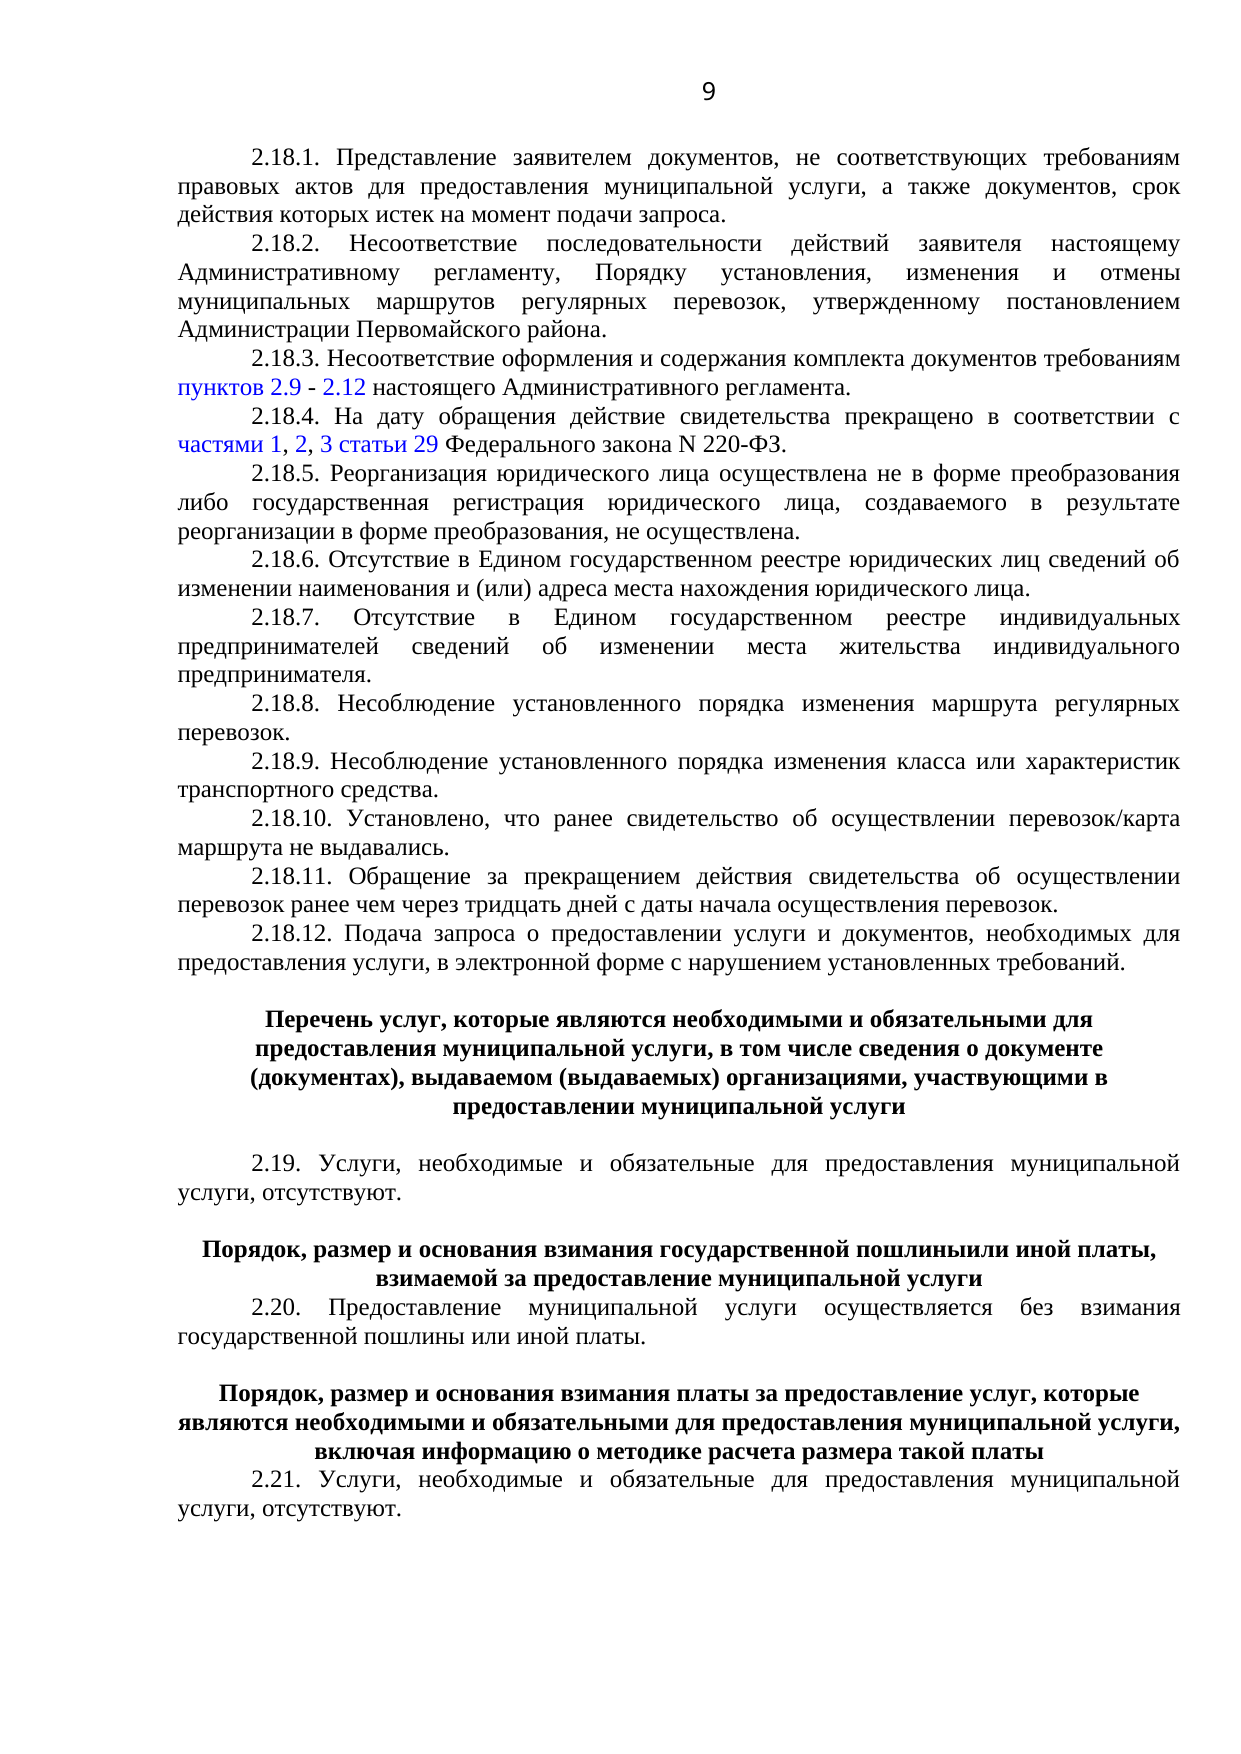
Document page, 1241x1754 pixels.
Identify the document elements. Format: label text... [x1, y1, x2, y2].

text 2.18.9. Несоблюдение установленного порядка изменения класса или характеристик транспортного средства. [177, 746, 1181, 803]
text 2.20. Предоставление муниципальной услуги осуществляется без взимания государственной пошлины или иной платы. [177, 1292, 1181, 1349]
text 2.21. Услуги, необходимые и обязательные для предоставления муниципальной услуги, отсутствуют. [177, 1464, 1181, 1522]
text Перечень услуг, которые являются необходимыми и обязательными для предоставления муниципальной услуги, в том числе сведения о документе (документах), выдаваемом (выдаваемых) организациями, участвующими в предоставлении муниципальной услуги [177, 1004, 1181, 1119]
text 2.19. Услуги, необходимые и обязательные для предоставления муниципальной услуги, отсутствуют. [177, 1148, 1181, 1206]
text Порядок, размер и основания взимания платы за предоставление услуг, которые являются необходимыми и обязательными для предоставления муниципальной услуги, включая информацию о методике расчета размера такой платы [177, 1378, 1181, 1464]
text 2.18.6. Отсутствие в Едином государственном реестре юридических лиц сведений об изменении наименования и (или) адреса места нахождения юридического лица. [177, 544, 1181, 602]
text 2.18.4. На дату обращения действие свидетельства прекращено в соответствии с частями 1, 2, 3 статьи 29 Федерального закона N 220-ФЗ. [177, 401, 1181, 458]
text 2.18.10. Установлено, что ранее свидетельство об осуществлении перевозок/карта маршрута не выдавались. [177, 803, 1181, 861]
text 2.18.5. Реорганизация юридического лица осуществлена не в форме преобразования либо государственная регистрация юридического лица, создаваемого в результате реорганизации в форме преобразования, не осуществлена. [177, 458, 1181, 544]
text 2.18.11. Обращение за прекращением действия свидетельства об осуществлении перевозок ранее чем через тридцать дней с даты начала осуществления перевозок. [177, 861, 1181, 918]
text 2.18.7. Отсутствие в Едином государственном реестре индивидуальных предпринимателей сведений об изменении места жительства индивидуального предпринимателя. [177, 602, 1181, 688]
text 2.18.8. Несоблюдение установленного порядка изменения маршрута регулярных перевозок. [177, 688, 1181, 746]
text 2.18.12. Подача запроса о предоставлении услуги и документов, необходимых для предоставления услуги, в электронной форме с нарушением установленных требований. [177, 918, 1181, 976]
text 2.18.2. Несоответствие последовательности действий заявителя настоящему Административному регламенту, Порядку установления, изменения и отмены муниципальных маршрутов регулярных перевозок, утвержденному постановлением Администрации Первомайского района. [177, 228, 1181, 343]
text 2.18.1. Представление заявителем документов, не соответствующих требованиям правовых актов для предоставления муниципальной услуги, а также документов, срок действия которых истек на момент подачи запроса. [177, 142, 1181, 228]
text Порядок, размер и основания взимания государственной пошлиныили иной платы, взимаемой за предоставление муниципальной услуги [177, 1234, 1181, 1292]
text 2.18.3. Несоответствие оформления и содержания комплекта документов требованиям пунктов 2.9 - 2.12 настоящего Административного регламента. [177, 343, 1181, 401]
